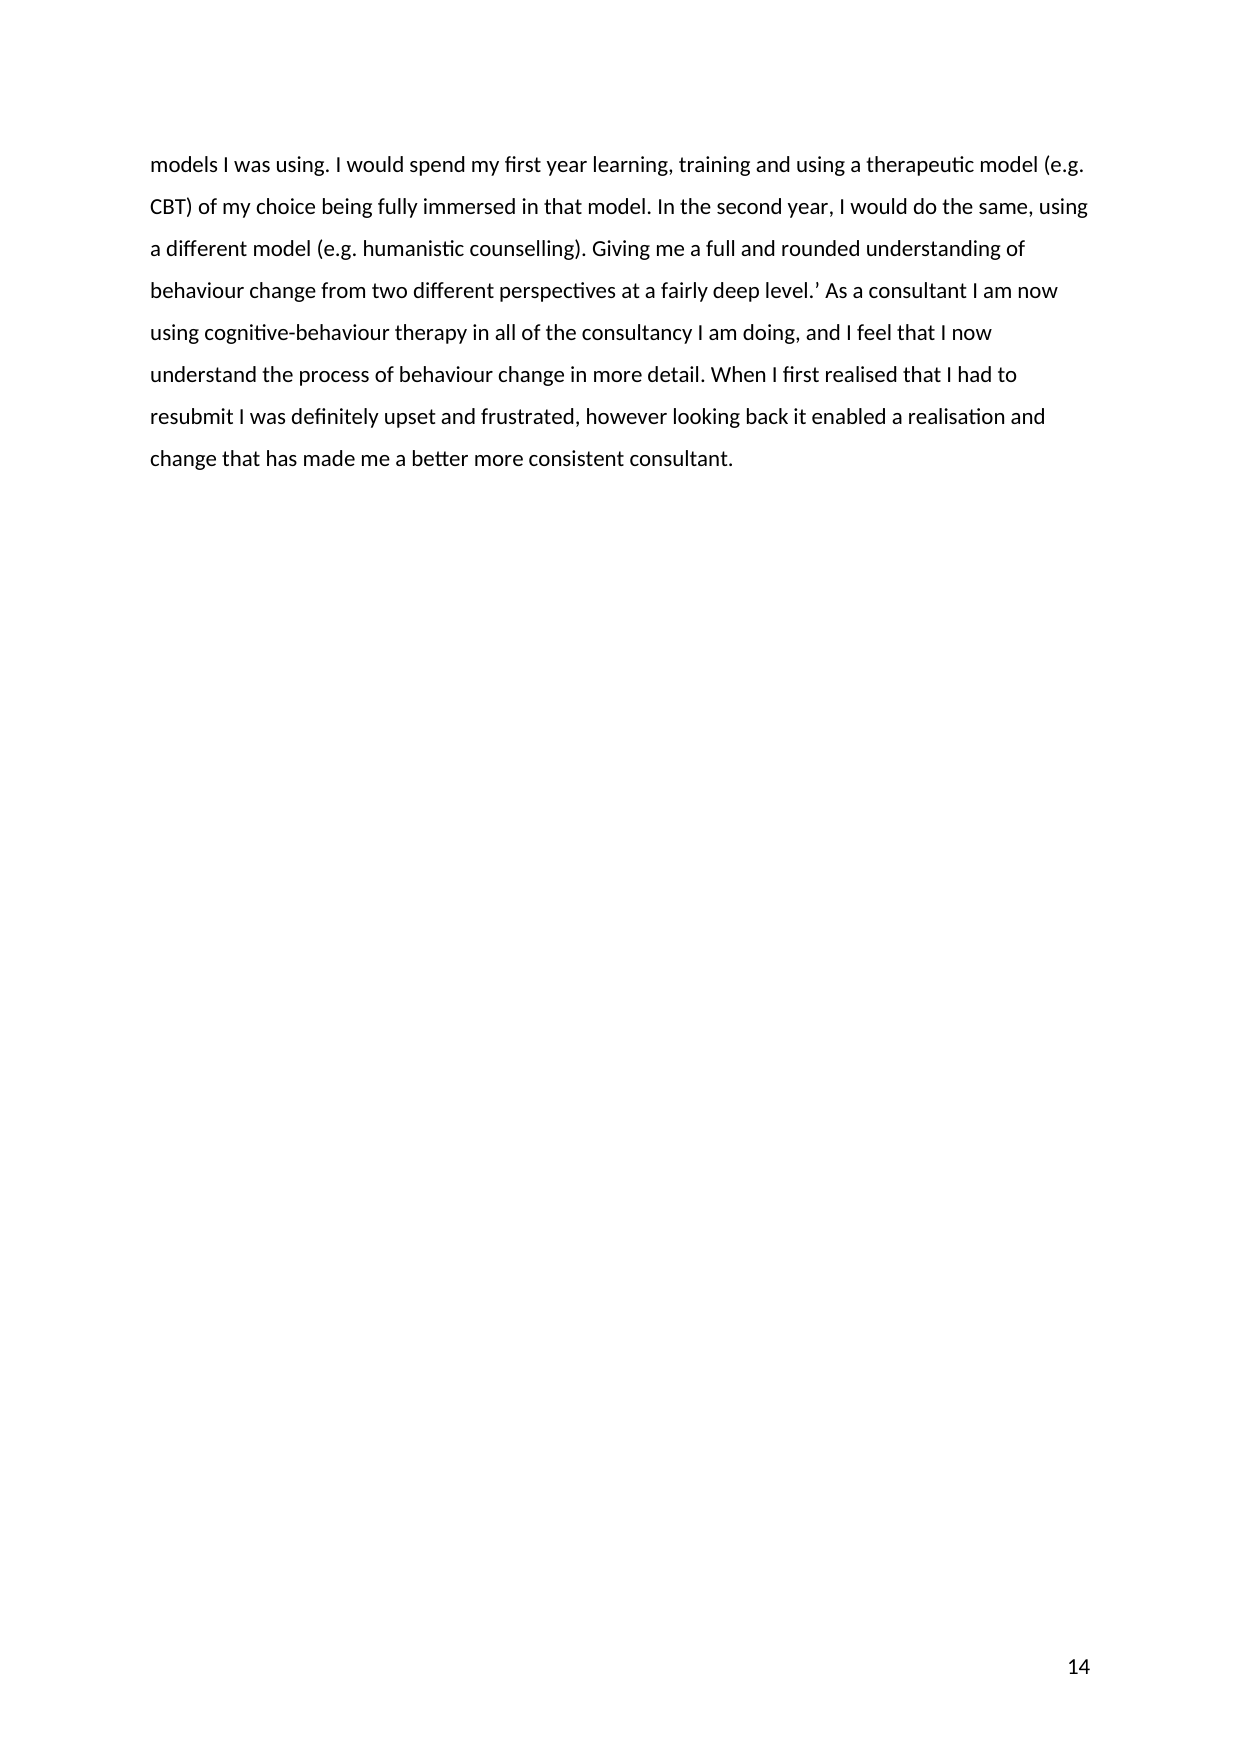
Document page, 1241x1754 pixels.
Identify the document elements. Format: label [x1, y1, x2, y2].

text [150, 150, 1090, 472]
